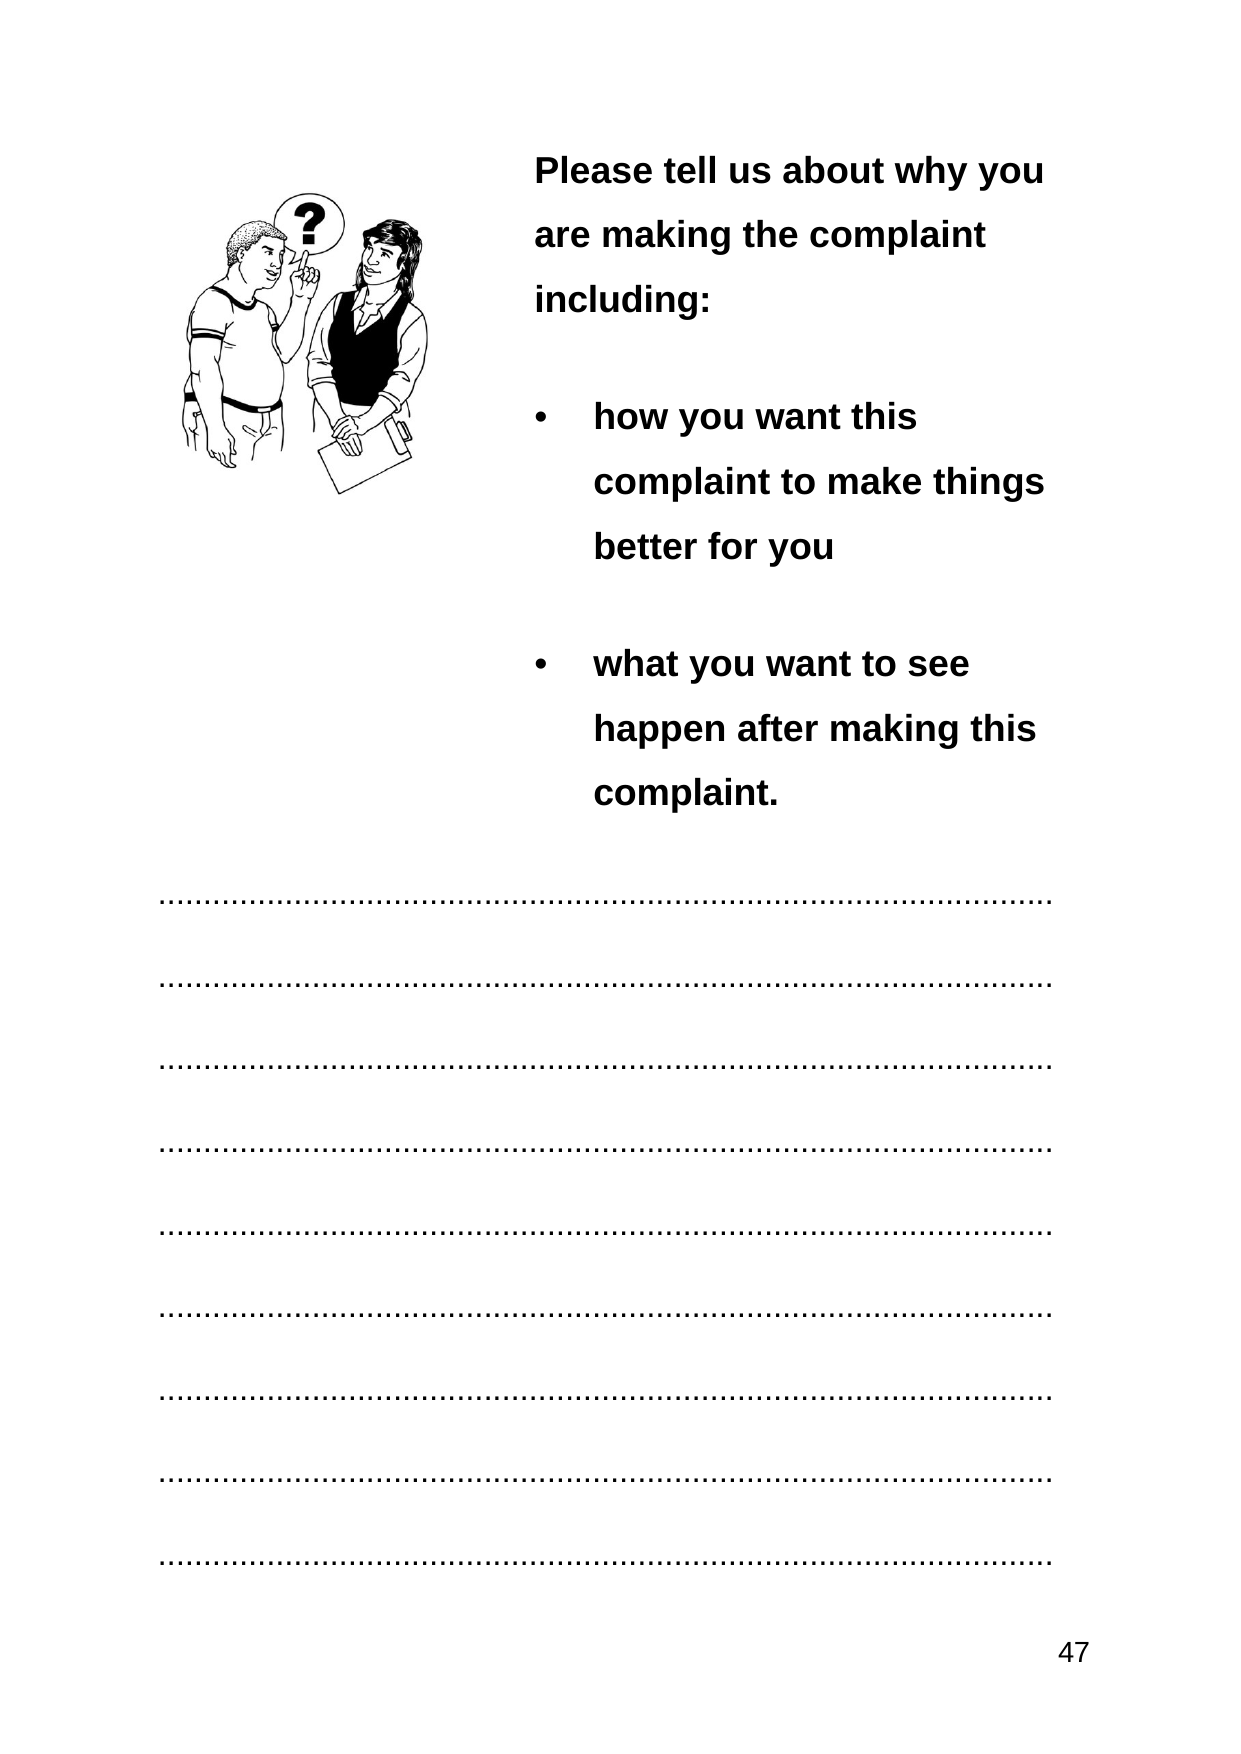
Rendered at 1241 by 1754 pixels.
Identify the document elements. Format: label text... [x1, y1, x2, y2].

text ................................................................................................... [157, 1286, 1155, 1324]
text ................................................................................................... [157, 1369, 1155, 1407]
text ................................................................................................... [157, 1534, 1155, 1572]
text ................................................................................................... [157, 1038, 1155, 1077]
text ................................................................................................... [157, 1121, 1155, 1159]
text ................................................................................................... [157, 1203, 1155, 1242]
list how you want this complaint to make things better for you [534, 394, 1046, 567]
text ................................................................................................... [157, 873, 1155, 911]
picture [180, 191, 430, 495]
text ................................................................................................... [157, 1451, 1155, 1490]
list what you want to see happen after making this complaint. [534, 641, 1037, 813]
text Please tell us about why you are making the complaint including: [534, 148, 1095, 320]
text ................................................................................................... [157, 956, 1155, 994]
